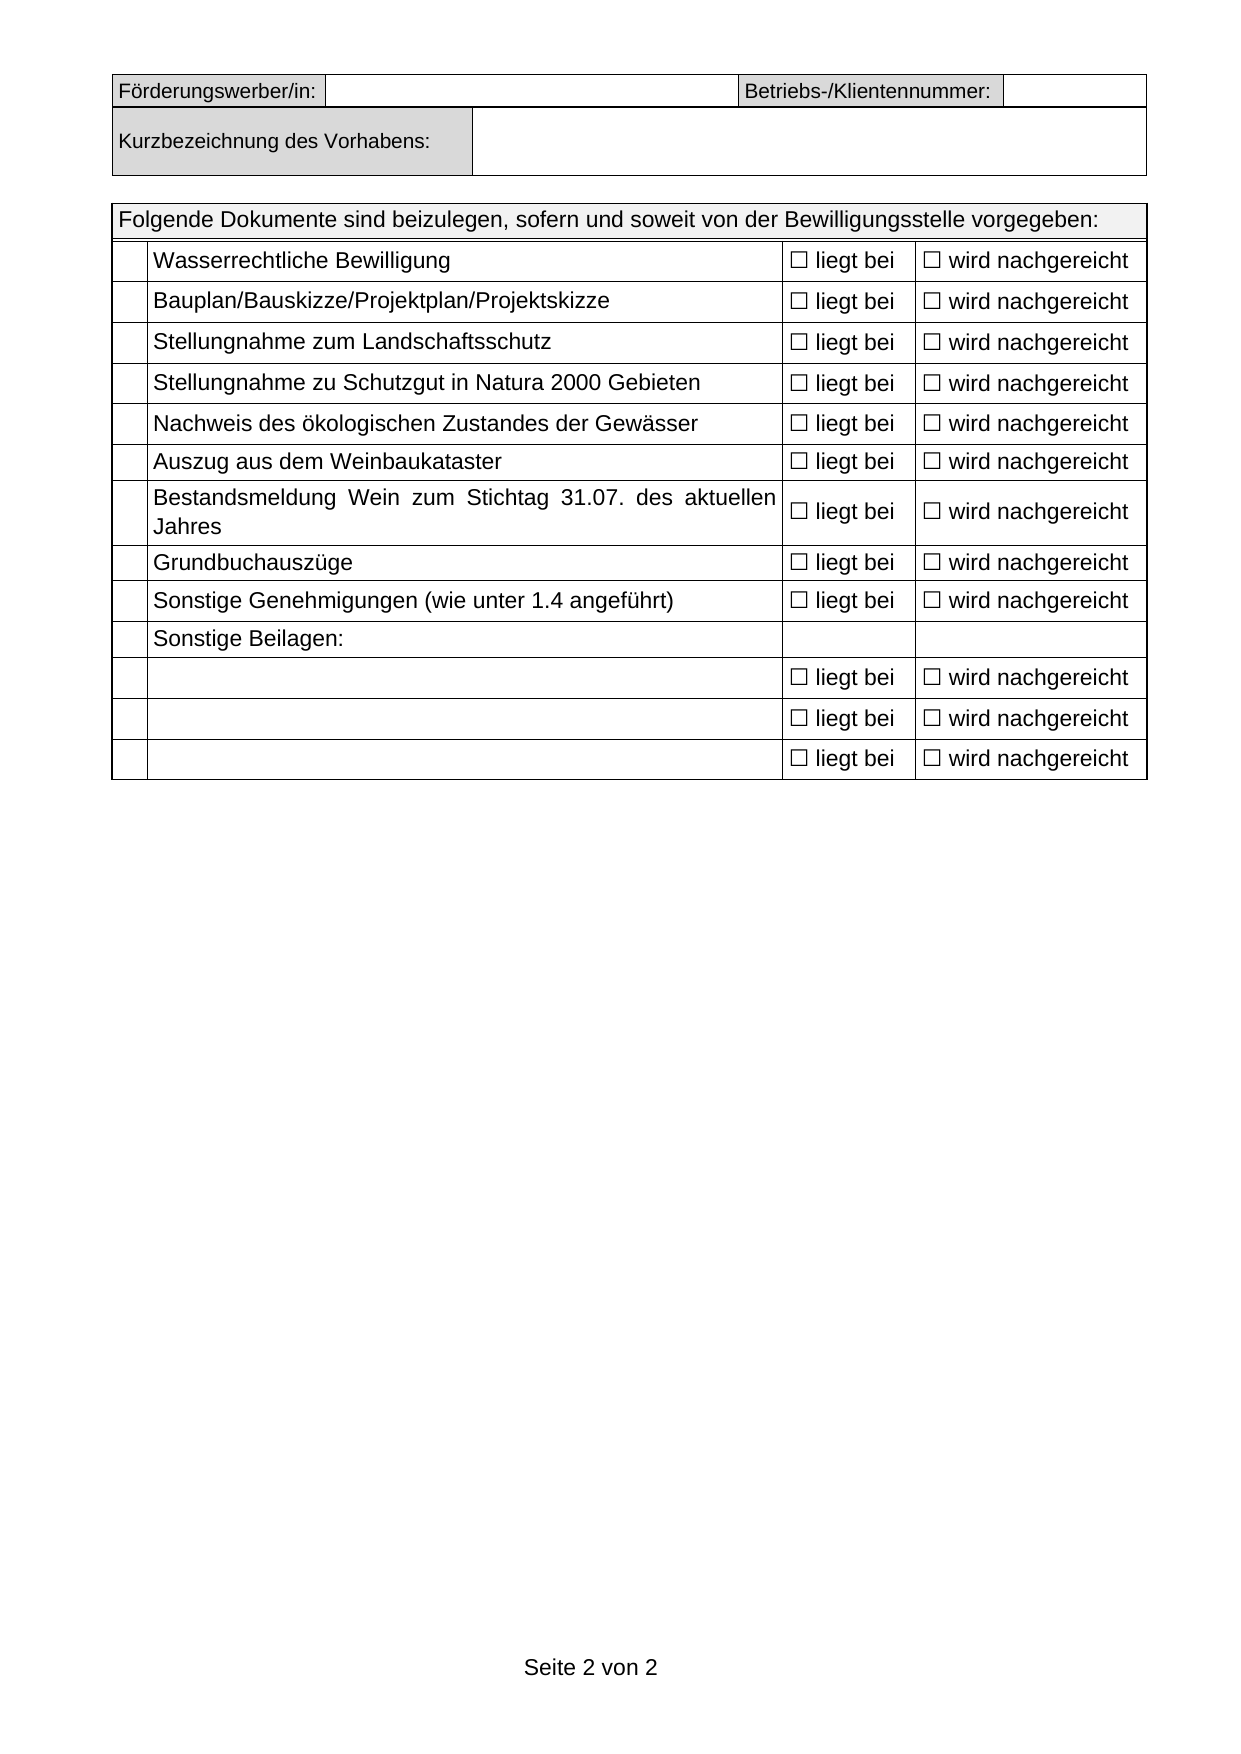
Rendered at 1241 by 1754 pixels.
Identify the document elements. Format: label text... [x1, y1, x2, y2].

table_cell [113, 581, 147, 621]
table_cell [148, 658, 782, 698]
table_cell wird nachgereicht [916, 699, 1146, 738]
table_cell [113, 546, 147, 580]
table_cell [148, 699, 782, 738]
table_cell wird nachgereicht [916, 740, 1146, 779]
table_cell [113, 323, 147, 362]
table_cell [113, 404, 147, 444]
table_cell [916, 622, 1146, 657]
table_cell liegt bei [783, 364, 915, 403]
table_cell Stellungnahme zu Schutzgut in Natura 2000 Gebieten [148, 364, 782, 403]
table_cell Folgende Dokumente sind beizulegen, sofern und soweit von der Bewilligungsstelle vorgegeben: [113, 204, 1146, 238]
table_cell [113, 481, 147, 544]
table_cell [113, 658, 147, 698]
table_cell [113, 445, 147, 480]
table_cell Wasserrechtliche Bewilligung [148, 242, 782, 281]
table_cell Grundbuchauszüge [148, 546, 782, 580]
table_cell liegt bei [783, 699, 915, 738]
table_cell wird nachgereicht [916, 581, 1146, 621]
table_cell liegt bei [783, 323, 915, 362]
table_cell [783, 622, 915, 657]
table_cell Auszug aus dem Weinbaukataster [148, 445, 782, 480]
table_cell liegt bei [783, 445, 915, 480]
table_cell liegt bei [783, 481, 915, 544]
table_cell wird nachgereicht [916, 481, 1146, 544]
table_cell Bestandsmeldung Wein zum Stichtag 31.07. des aktuellen Jahres [148, 481, 782, 544]
table_cell wird nachgereicht [916, 364, 1146, 403]
table_cell [113, 242, 147, 281]
table_cell Sonstige Beilagen: [148, 622, 782, 657]
table_cell wird nachgereicht [916, 282, 1146, 322]
table_cell liegt bei [783, 740, 915, 779]
table_cell liegt bei [783, 658, 915, 698]
table_cell liegt bei [783, 282, 915, 322]
table_cell liegt bei [783, 404, 915, 444]
table_cell Nachweis des ökologischen Zustandes der Gewässer [148, 404, 782, 444]
table_cell wird nachgereicht [916, 323, 1146, 362]
table_cell wird nachgereicht [916, 546, 1146, 580]
table_cell liegt bei [783, 546, 915, 580]
table_cell wird nachgereicht [916, 242, 1146, 281]
table_cell [113, 364, 147, 403]
table_cell wird nachgereicht [916, 658, 1146, 698]
table_cell [113, 282, 147, 322]
table_cell Stellungnahme zum Landschaftsschutz [148, 323, 782, 362]
table_cell Bauplan/Bauskizze/Projektplan/Projektskizze [148, 282, 782, 322]
table_cell Sonstige Genehmigungen (wie unter 1.4 angeführt) [148, 581, 782, 621]
table_cell [113, 622, 147, 657]
table_cell [113, 699, 147, 738]
table_cell liegt bei [783, 581, 915, 621]
table_cell wird nachgereicht [916, 404, 1146, 444]
table_cell liegt bei [783, 242, 915, 281]
table_cell [148, 740, 782, 779]
table_cell [113, 740, 147, 779]
table_cell wird nachgereicht [916, 445, 1146, 480]
